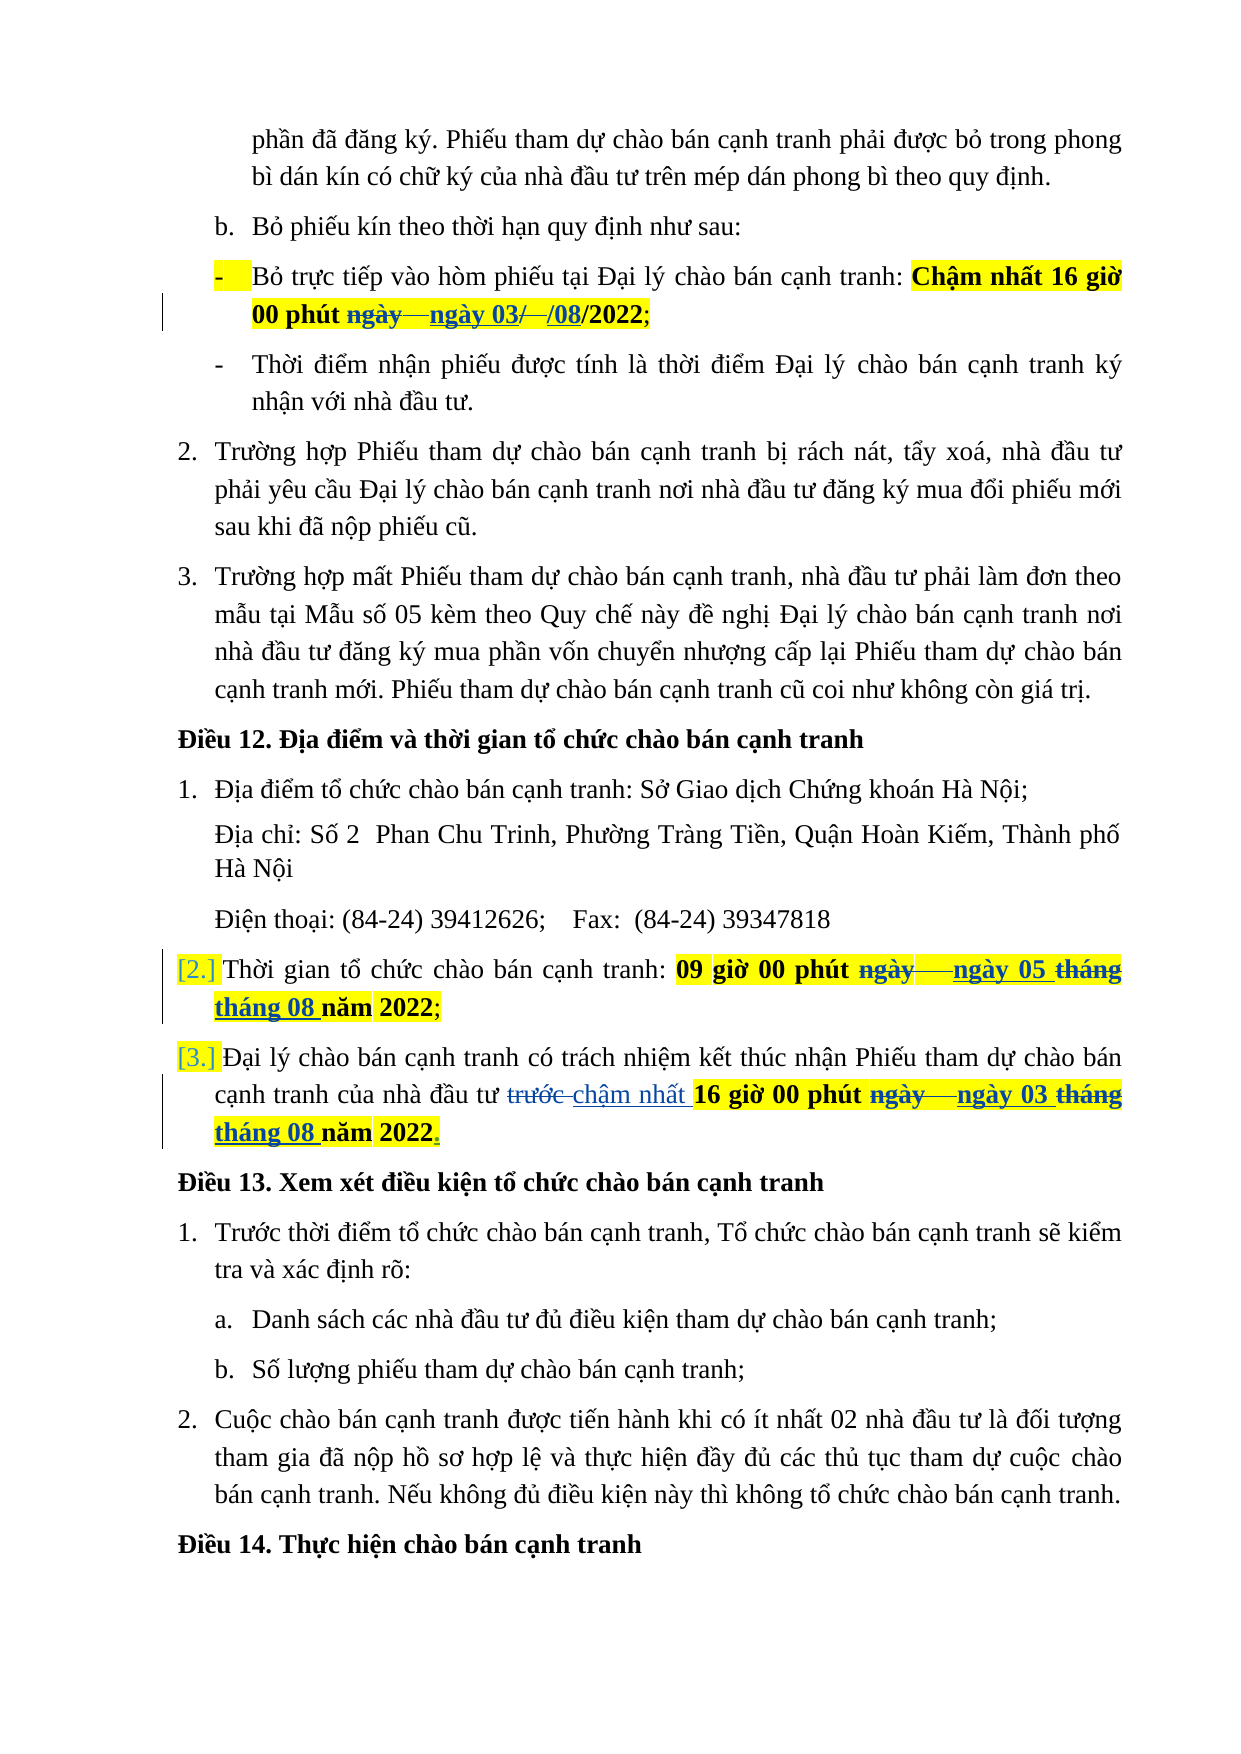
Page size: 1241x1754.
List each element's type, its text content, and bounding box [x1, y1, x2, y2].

text Điều 14. Thực hiện chào bán cạnh tranh [177, 1524, 1122, 1561]
list Trường hợp mất Phiếu tham dự chào bán cạnh tranh, nhà đầu tư phải làm đơn theo mẫu tại Mẫu số 05 kèm theo Quy chế này đề nghị Đại lý chào bán cạnh tranh nơi nhà đầu tư đăng ký mua phần vốn chuyển nhượng cấp lại Phiếu tham dự chào bán cạnh tranh mới. Phiếu tham dự chào bán cạnh tranh cũ coi như không còn giá trị. [177, 556, 1122, 706]
list Cuộc chào bán cạnh tranh được tiến hành khi có ít nhất 02 nhà đầu tư là đối tượng tham gia đã nộp hồ sơ hợp lệ và thực hiện đầy đủ các thủ tục tham dự cuộc chào bán cạnh tranh. Nếu không đủ điều kiện này thì không tổ chức chào bán cạnh tranh. [177, 1399, 1122, 1511]
list Thời điểm nhận phiếu được tính là thời điểm Đại lý chào bán cạnh tranh ký nhận với nhà đầu tư. [214, 343, 1122, 418]
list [214, 118, 1122, 193]
text Điện thoại: (84-24) 39412626; Fax: (84-24) 39347818 [177, 899, 1122, 936]
text Điều 12. Địa điểm và thời gian tổ chức chào bán cạnh tranh [177, 718, 1122, 756]
list Địa điểm tổ chức chào bán cạnh tranh: Sở Giao dịch Chứng khoán Hà Nội; [177, 768, 1122, 806]
list Đại lý chào bán cạnh tranh có trách nhiệm kết thúc nhận Phiếu tham dự chào bán cạnh tranh của nhà đầu tư 16 giờ 00 phút năm 2022 [177, 1036, 1122, 1149]
list Trường hợp Phiếu tham dự chào bán cạnh tranh bị rách nát, tẩy xoá, nhà đầu tư phải yêu cầu Đại lý chào bán cạnh tranh nơi nhà đầu tư đăng ký mua đổi phiếu mới sau khi đã nộp phiếu cũ. [177, 431, 1122, 543]
text Điều 13. Xem xét điều kiện tổ chức chào bán cạnh tranh [177, 1161, 1122, 1199]
list Danh sách các nhà đầu tư đủ điều kiện tham dự chào bán cạnh tranh; [214, 1299, 1122, 1336]
list Số lượng phiếu tham dự chào bán cạnh tranh; [214, 1349, 1122, 1386]
text Địa chỉ: Số 2 Phan Chu Trinh, Phường Tràng Tiền, Quận Hoàn Kiếm, Thành phố Hà Nội [214, 818, 1122, 883]
list Trước thời điểm tổ chức chào bán cạnh tranh, Tổ chức chào bán cạnh tranh sẽ kiểm tra và xác định rõ: [177, 1211, 1122, 1286]
list Bỏ trực tiếp vào hòm phiếu tại Đại lý chào bán cạnh tranh: Chậm nhất 16 giờ 00 phút /2022; [214, 256, 1122, 331]
list Thời gian tổ chức chào bán cạnh tranh: 09 giờ 00 phút năm 2022; [177, 949, 1122, 1024]
list Bỏ phiếu kín theo thời hạn quy định như sau: [214, 206, 1122, 243]
